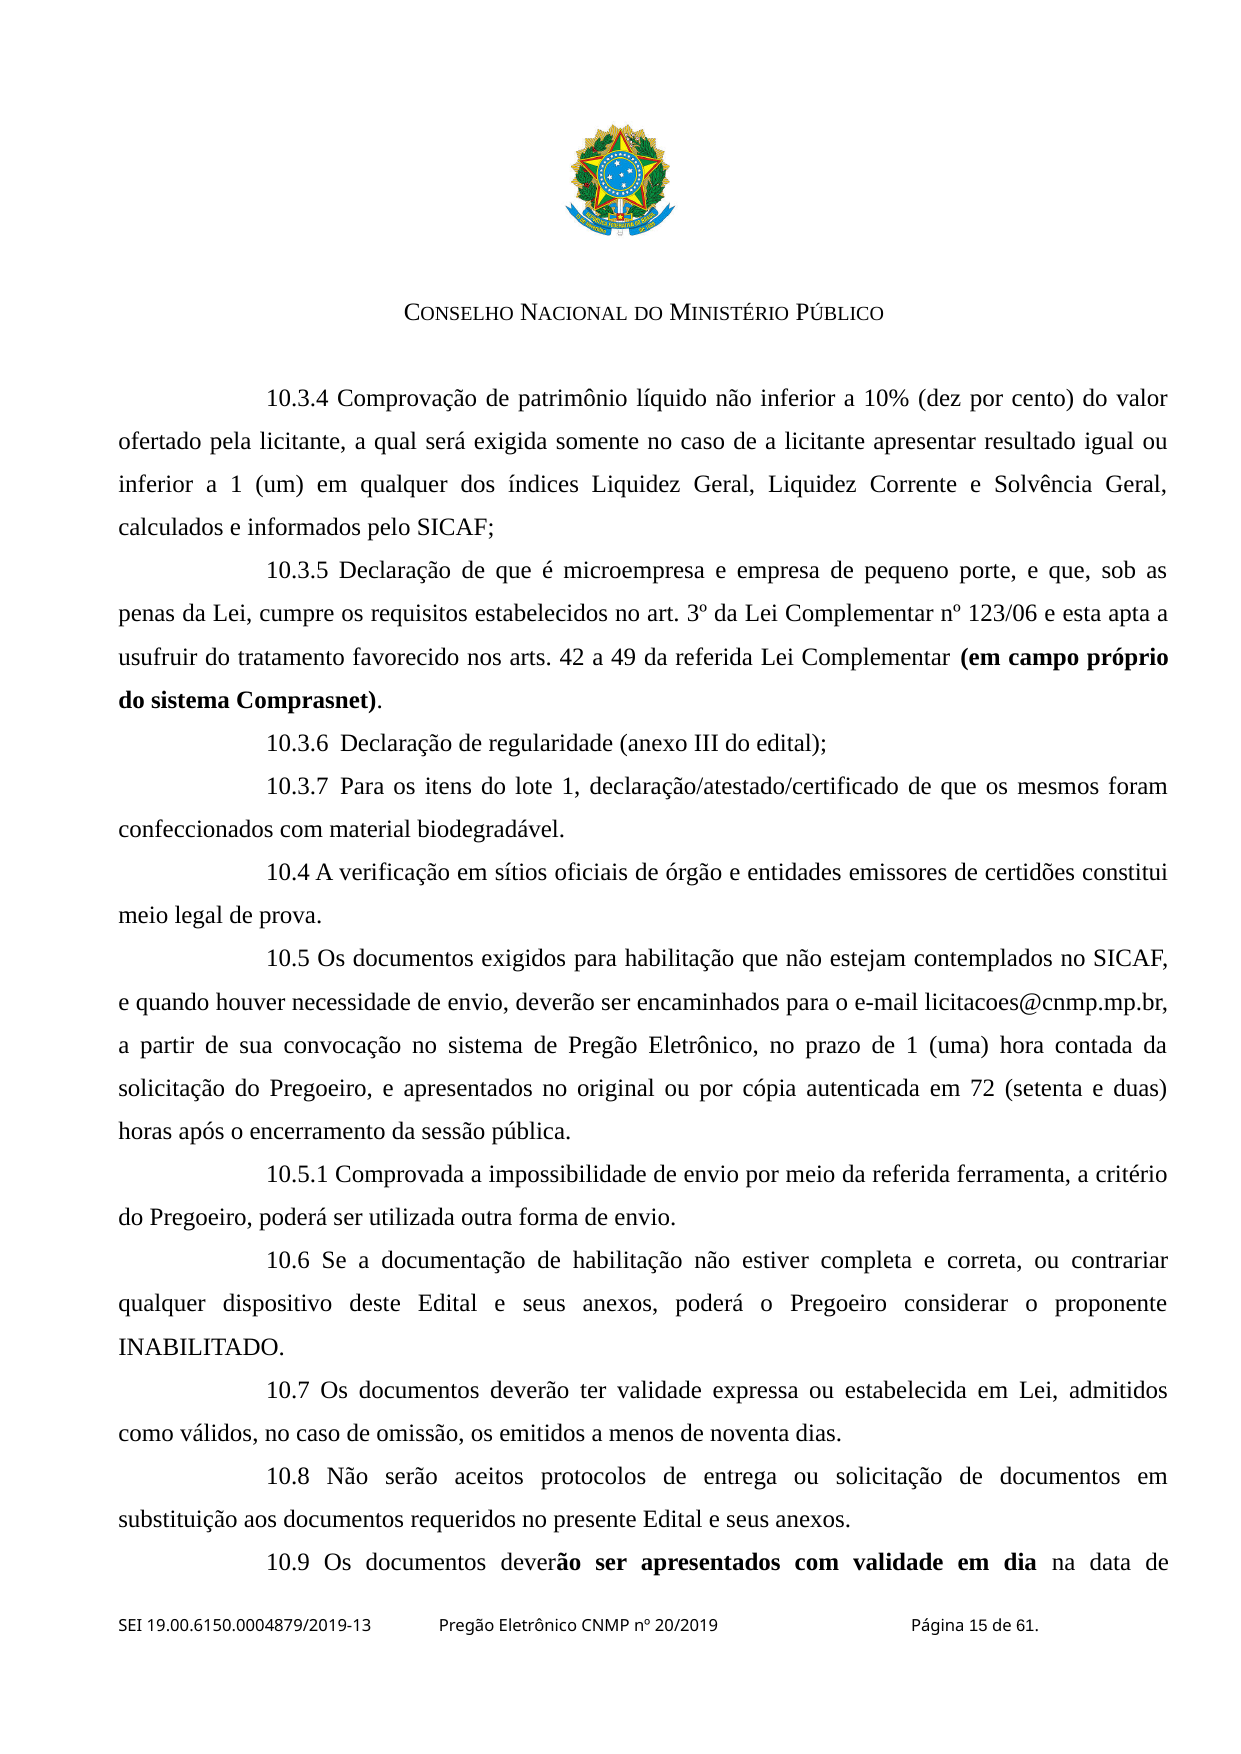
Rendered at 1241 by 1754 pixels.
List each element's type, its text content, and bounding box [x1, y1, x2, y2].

text 10.3.5 Declaração de que é microempresa e empresa de pequeno porte, e que, sob as penas da Lei, cumpre os requisitos estabelecidos no art. 3º da Lei Complementar nº 123/06 e esta apta a usufruir do tratamento favorecido nos arts. 42 a 49 da referida Lei Complementar (em campo próprio do sistema Comprasnet). [118, 555, 1169, 713]
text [118, 1547, 1169, 1576]
list Para os itens do lote 1, declaração/atestado/certificado de que os mesmos foram confeccionados com material biodegradável. [118, 771, 1169, 843]
list Declaração de regularidade (anexo III do edital); [118, 728, 1169, 757]
text 10.8 Não serão aceitos protocolos de entrega ou solicitação de documentos em substituição aos documentos requeridos no presente Edital e seus anexos. [118, 1461, 1169, 1533]
text 10.6 Se a documentação de habilitação não estiver completa e correta, ou contrariar qualquer dispositivo deste Edital e seus anexos, poderá o Pregoeiro considerar o proponente INABILITADO. [118, 1245, 1169, 1360]
text 10.5.1 Comprovada a impossibilidade de envio por meio da referida ferramenta, a critério do Pregoeiro, poderá ser utilizada outra forma de envio. [118, 1159, 1169, 1231]
text 10.4 A verificação em sítios oficiais de órgão e entidades emissores de certidões constitui meio legal de prova. [118, 857, 1169, 929]
text 10.7 Os documentos deverão ter validade expressa ou estabelecida em Lei, admitidos como válidos, no caso de omissão, os emitidos a menos de noventa dias. [118, 1375, 1169, 1447]
text 10.5 Os documentos exigidos para habilitação que não estejam contemplados no SICAF, e quando houver necessidade de envio, deverão ser encaminhados para o e-mail licitacoes@cnmp.mp.br, a partir de sua convocação no sistema de Pregão Eletrônico, no prazo de 1 (uma) hora contada da solicitação do Pregoeiro, e apresentados no original ou por cópia autenticada em 72 (setenta e duas) horas após o encerramento da sessão pública. [118, 943, 1169, 1145]
text 10.3.4 Comprovação de patrimônio líquido não inferior a 10% (dez por cento) do valor ofertado pela licitante, a qual será exigida somente no caso de a licitante apresentar resultado igual ou inferior a 1 (um) em qualquer dos índices Liquidez Geral, Liquidez Corrente e Solvência Geral, calculados e informados pelo SICAF; [118, 383, 1169, 541]
